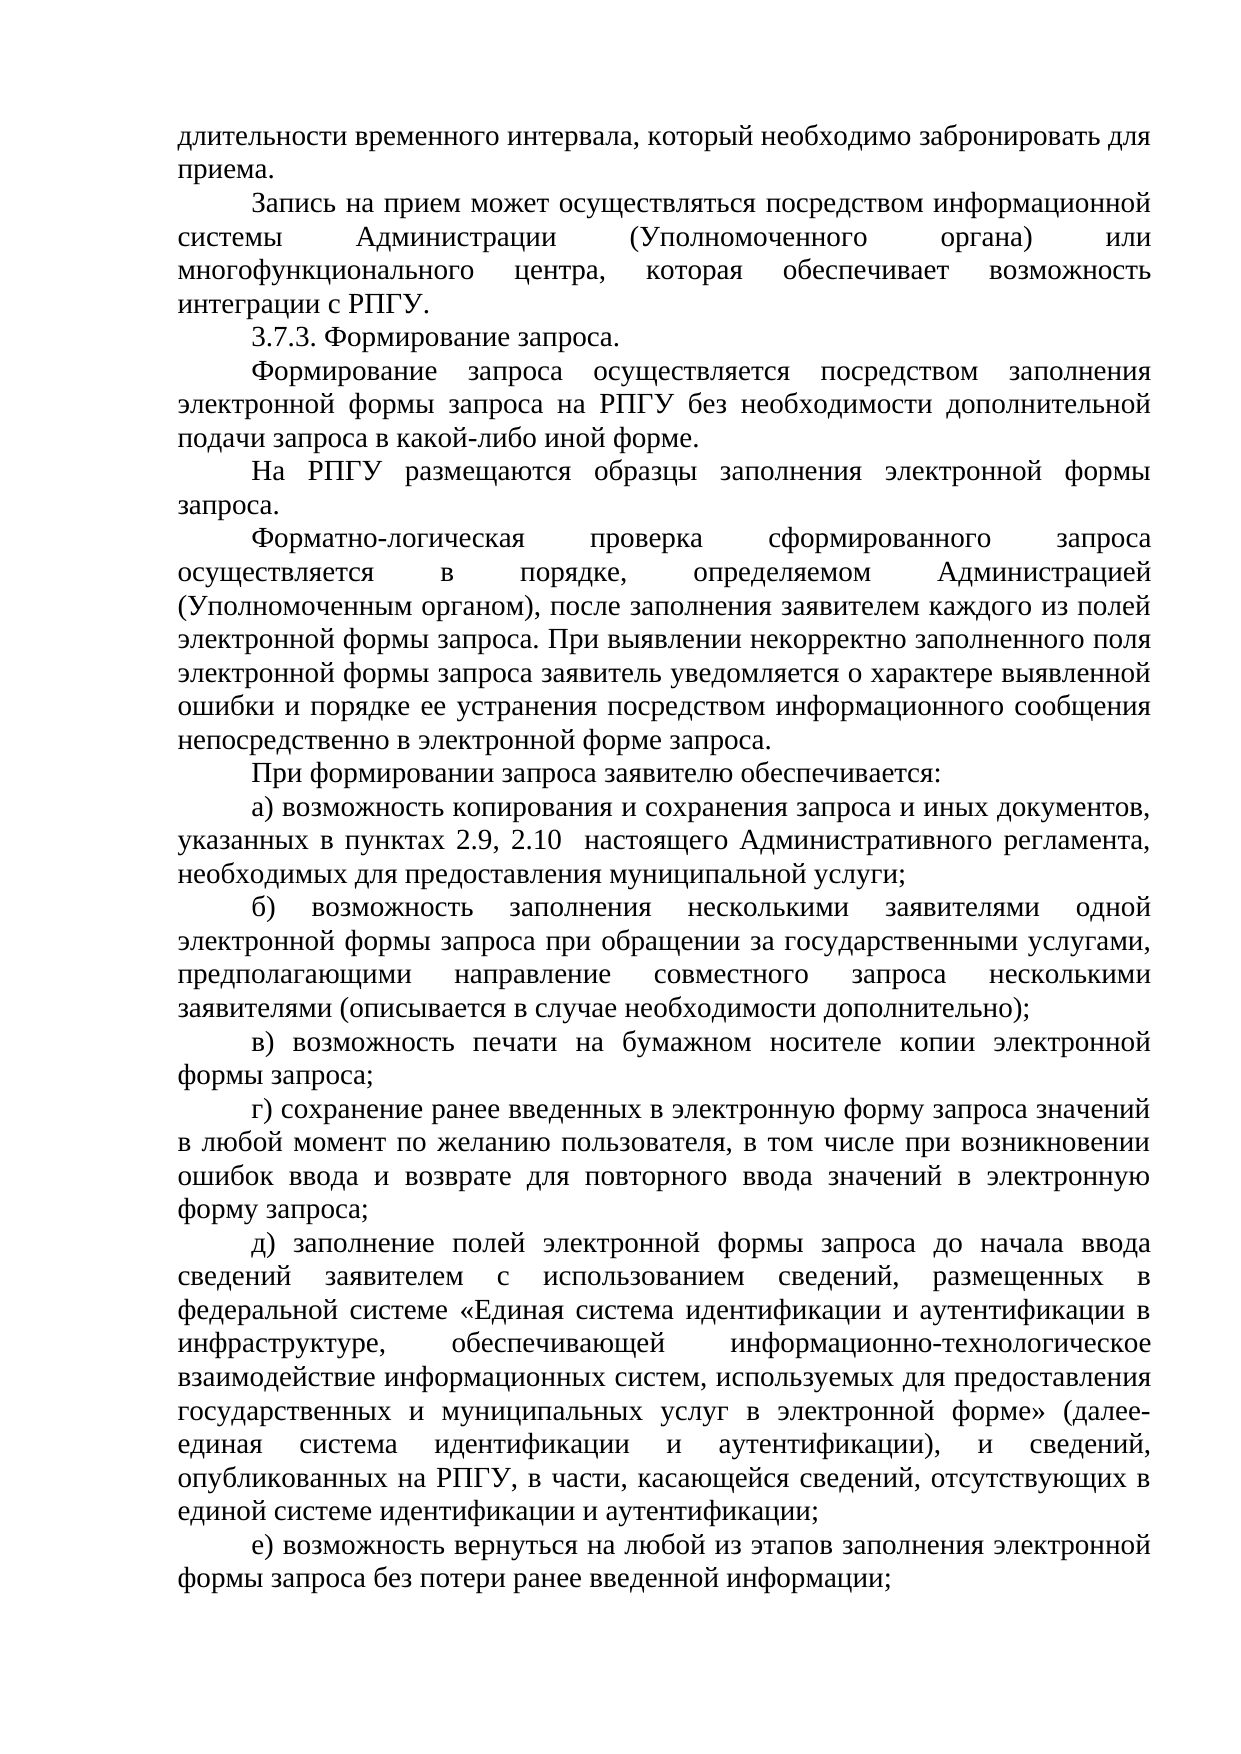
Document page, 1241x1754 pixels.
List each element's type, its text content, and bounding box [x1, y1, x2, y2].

text в) возможность печати на бумажном носителе копии электронной формы запроса; [177, 1024, 1152, 1091]
text Запись на прием может осуществляться посредством информационной системы Администрации (Уполномоченного органа) или многофункционального центра, которая обеспечивает возможность интеграции с РПГУ. [177, 185, 1152, 319]
text При формировании запроса заявителю обеспечивается: [177, 755, 1152, 789]
text г) сохранение ранее введенных в электронную форму запроса значений в любой момент по желанию пользователя, в том числе при возникновении ошибок ввода и возврате для повторного ввода значений в электронную форму запроса; [177, 1091, 1152, 1225]
text д) заполнение полей электронной формы запроса до начала ввода сведений заявителем с использованием сведений, размещенных в федеральной системе «Единая система идентификации и аутентификации в инфраструктуре, обеспечивающей информационно-технологическое взаимодействие информационных систем, используемых для предоставления государственных и муниципальных услуг в электронной форме» (далее- единая система идентификации и аутентификации), и сведений, опубликованных на РПГУ, в части, касающейся сведений, отсутствующих в единой системе идентификации и аутентификации; [177, 1225, 1152, 1527]
text На РПГУ размещаются образцы заполнения электронной формы запроса. [177, 453, 1152, 521]
text б) возможность заполнения несколькими заявителями одной электронной формы запроса при обращении за государственными услугами, предполагающими направление совместного запроса несколькими заявителями (описывается в случае необходимости дополнительно); [177, 889, 1152, 1024]
text а) возможность копирования и сохранения запроса и иных документов, указанных в пунктах 2.9, 2.10 настоящего Административного регламента, необходимых для предоставления муниципальной услуги; [177, 789, 1152, 889]
text 3.7.3. Формирование запроса. [177, 319, 1152, 353]
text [177, 118, 1152, 185]
text Формирование запроса осуществляется посредством заполнения электронной формы запроса на РПГУ без необходимости дополнительной подачи запроса в какой-либо иной форме. [177, 353, 1152, 453]
text е) возможность вернуться на любой из этапов заполнения электронной формы запроса без потери ранее введенной информации; [177, 1527, 1152, 1594]
text Форматно-логическая проверка сформированного запроса осуществляется в порядке, определяемом Администрацией (Уполномоченным органом), после заполнения заявителем каждого из полей электронной формы запроса. При выявлении некорректно заполненного поля электронной формы запроса заявитель уведомляется о характере выявленной ошибки и порядке ее устранения посредством информационного сообщения непосредственно в электронной форме запроса. [177, 521, 1152, 755]
